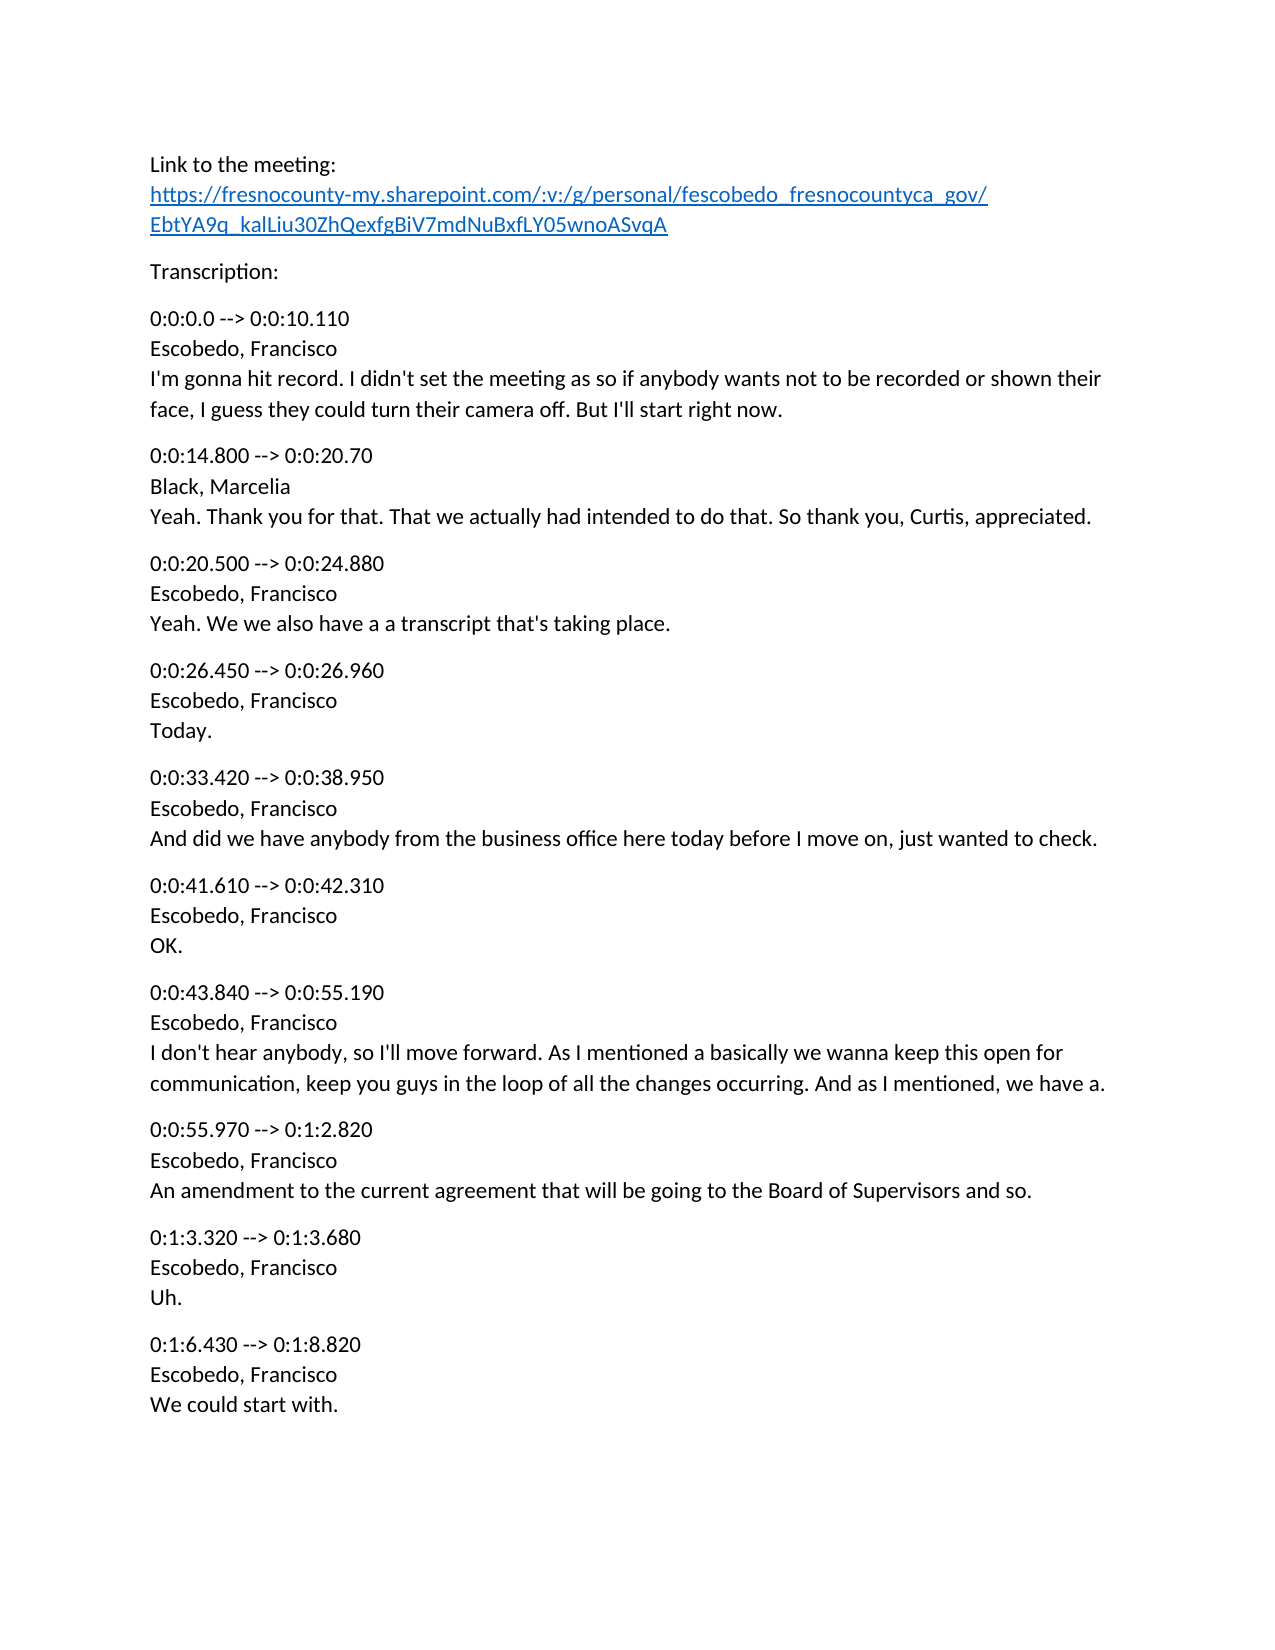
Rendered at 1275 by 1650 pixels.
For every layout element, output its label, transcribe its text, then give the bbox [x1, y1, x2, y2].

text 0:0:55.970 --> 0:1:2.820 Escobedo, Francisco An amendment to the current agreement that will be going to the Board of Supervisors and so. [150, 1116, 1125, 1204]
text 0:0:0.0 --> 0:0:10.110 Escobedo, Francisco I'm gonna hit record. I didn't set the meeting as so if anybody wants not to be recorded or shown their face, I guess they could turn their camera off. But I'll start right now. [150, 304, 1125, 423]
text 0:0:41.610 --> 0:0:42.310 Escobedo, Francisco OK. [150, 871, 1125, 959]
text 0:1:3.320 --> 0:1:3.680 Escobedo, Francisco Uh. [150, 1223, 1125, 1311]
text 0:1:6.430 --> 0:1:8.820 Escobedo, Francisco We could start with. [150, 1330, 1125, 1419]
text Transcription: [150, 257, 1125, 285]
text 0:0:33.420 --> 0:0:38.950 Escobedo, Francisco And did we have anybody from the business office here today before I move on, just wanted to check. [150, 763, 1125, 852]
text Link to the meeting: https://fresnocounty-my.sharepoint.com/:v:/g/personal/fescobedo_fresnocountyca_gov/EbtYA9q_kalLiu30ZhQexfgBiV7mdNuBxfLY05wnoASvqA [150, 150, 1125, 238]
text 0:0:43.840 --> 0:0:55.190 Escobedo, Francisco I don't hear anybody, so I'll move forward. As I mentioned a basically we wanna keep this open for communication, keep you guys in the loop of all the changes occurring. And as I mentioned, we have a. [150, 978, 1125, 1097]
text 0:0:26.450 --> 0:0:26.960 Escobedo, Francisco Today. [150, 656, 1125, 745]
text 0:0:20.500 --> 0:0:24.880 Escobedo, Francisco Yeah. We we also have a a transcript that's taking place. [150, 549, 1125, 637]
text 0:0:14.800 --> 0:0:20.70 Black, Marcelia Yeah. Thank you for that. That we actually had intended to do that. So thank you, Curtis, appreciated. [150, 442, 1125, 530]
